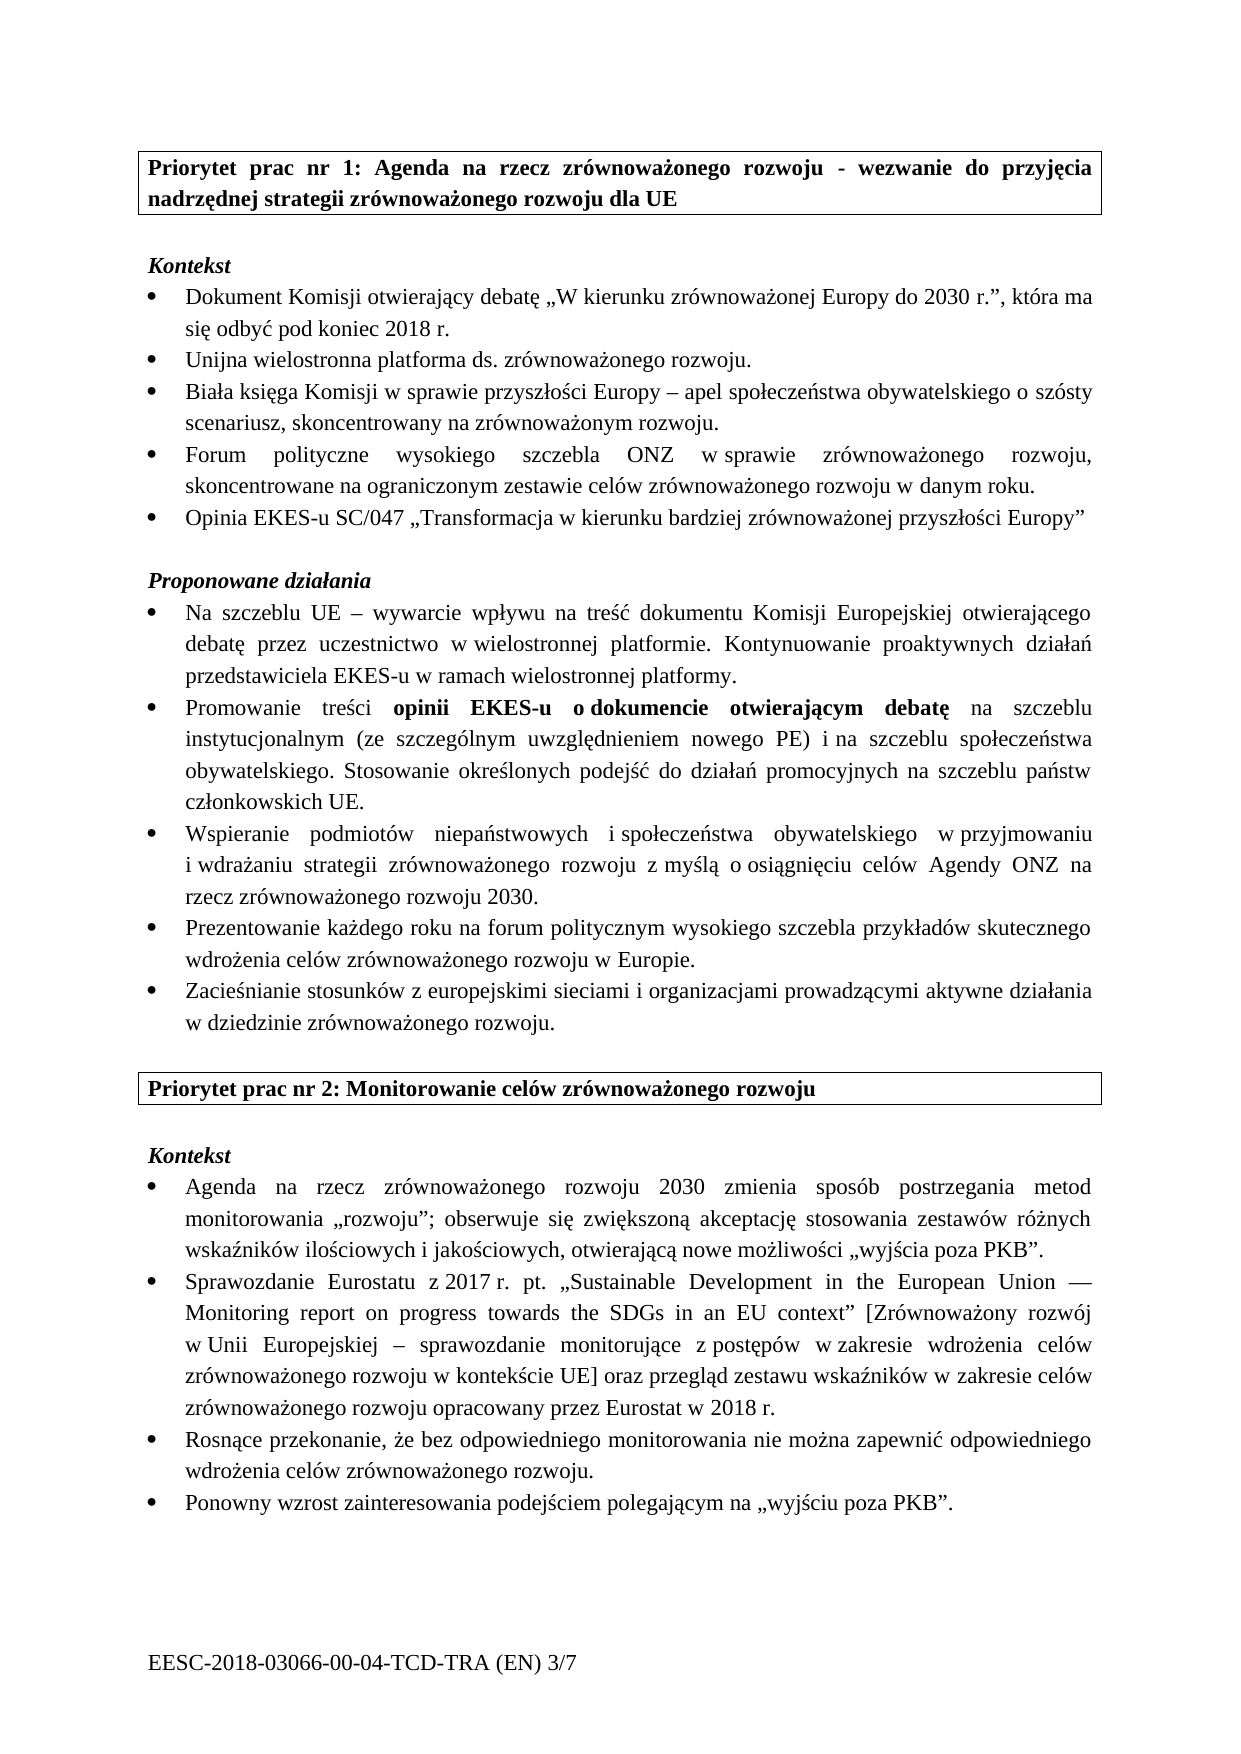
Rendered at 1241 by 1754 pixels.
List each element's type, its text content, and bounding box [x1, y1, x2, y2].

text Kontekst [148, 252, 1093, 278]
text Kontekst [148, 1142, 1093, 1168]
list Agenda na rzecz zrównoważonego rozwoju 2030 zmienia sposób postrzegania metod monitorowania „rozwoju”; obserwuje się zwiększoną akceptację stosowania zestawów różnych wskaźników ilościowych i jakościowych, otwierającą nowe możliwości „wyjścia poza PKB”. [148, 1173, 1093, 1263]
list Biała księga Komisji w sprawie przyszłości Europy – apel społeczeństwa obywatelskiego o szósty scenariusz, skoncentrowany na zrównoważonym rozwoju. [148, 378, 1093, 436]
list Forum polityczne wysokiego szczebla ONZ w sprawie zrównoważonego rozwoju, skoncentrowane na ograniczonym zestawie celów zrównoważonego rozwoju w danym roku. [148, 441, 1093, 499]
list Prezentowanie każdego roku na forum politycznym wysokiego szczebla przykładów skutecznego wdrożenia celów zrównoważonego rozwoju w Europie. [148, 914, 1093, 972]
list Promowanie treści opinii EKES-u o dokumencie otwierającym debatę na szczeblu instytucjonalnym (ze szczególnym uwzględnieniem nowego PE) i na szczeblu społeczeństwa obywatelskiego. Stosowanie określonych podejść do działań promocyjnych na szczeblu państw członkowskich UE. [148, 693, 1093, 814]
list Wspieranie podmiotów niepaństwowych i społeczeństwa obywatelskiego w przyjmowaniu i wdrażaniu strategii zrównoważonego rozwoju z myślą o osiągnięciu celów Agendy ONZ na rzecz zrównoważonego rozwoju 2030. [148, 820, 1093, 909]
list Dokument Komisji otwierający debatę „W kierunku zrównoważonej Europy do 2030 r.”, która ma się odbyć pod koniec 2018 r. [148, 283, 1093, 341]
text Priorytet prac nr 2: Monitorowanie celów zrównoważonego rozwoju [139, 1073, 1101, 1104]
list Na szczeblu UE – wywarcie wpływu na treść dokumentu Komisji Europejskiej otwierającego debatę przez uczestnictwo w wielostronnej platformie. Kontynuowanie proaktywnych działań przedstawiciela EKES-u w ramach wielostronnej platformy. [148, 599, 1093, 688]
list Sprawozdanie Eurostatu z 2017 r. pt. „Sustainable Development in the European Union — Monitoring report on progress towards the SDGs in an EU context” [Zrównoważony rozwój w Unii Europejskiej – sprawozdanie monitorujące z postępów w zakresie wdrożenia celów zrównoważonego rozwoju w kontekście UE] oraz przegląd zestawu wskaźników w zakresie celów zrównoważonego rozwoju opracowany przez Eurostat w 2018 r. [148, 1268, 1093, 1421]
text Priorytet prac nr 1: Agenda na rzecz zrównoważonego rozwoju - wezwanie do przyjęcia nadrzędnej strategii zrównoważonego rozwoju dla UE [139, 152, 1101, 214]
list Opinia EKES-u SC/047 „Transformacja w kierunku bardziej zrównoważonej przyszłości Europy” [148, 504, 1093, 531]
list Ponowny wzrost zainteresowania podejściem polegającym na „wyjściu poza PKB”. [148, 1489, 1093, 1515]
text Proponowane działania [148, 567, 1093, 594]
list Rosnące przekonanie, że bez odpowiedniego monitorowania nie można zapewnić odpowiedniego wdrożenia celów zrównoważonego rozwoju. [148, 1426, 1093, 1484]
list Zacieśnianie stosunków z europejskimi sieciami i organizacjami prowadzącymi aktywne działania w dziedzinie zrównoważonego rozwoju. [148, 978, 1093, 1036]
list Unijna wielostronna platforma ds. zrównoważonego rozwoju. [148, 346, 1093, 373]
